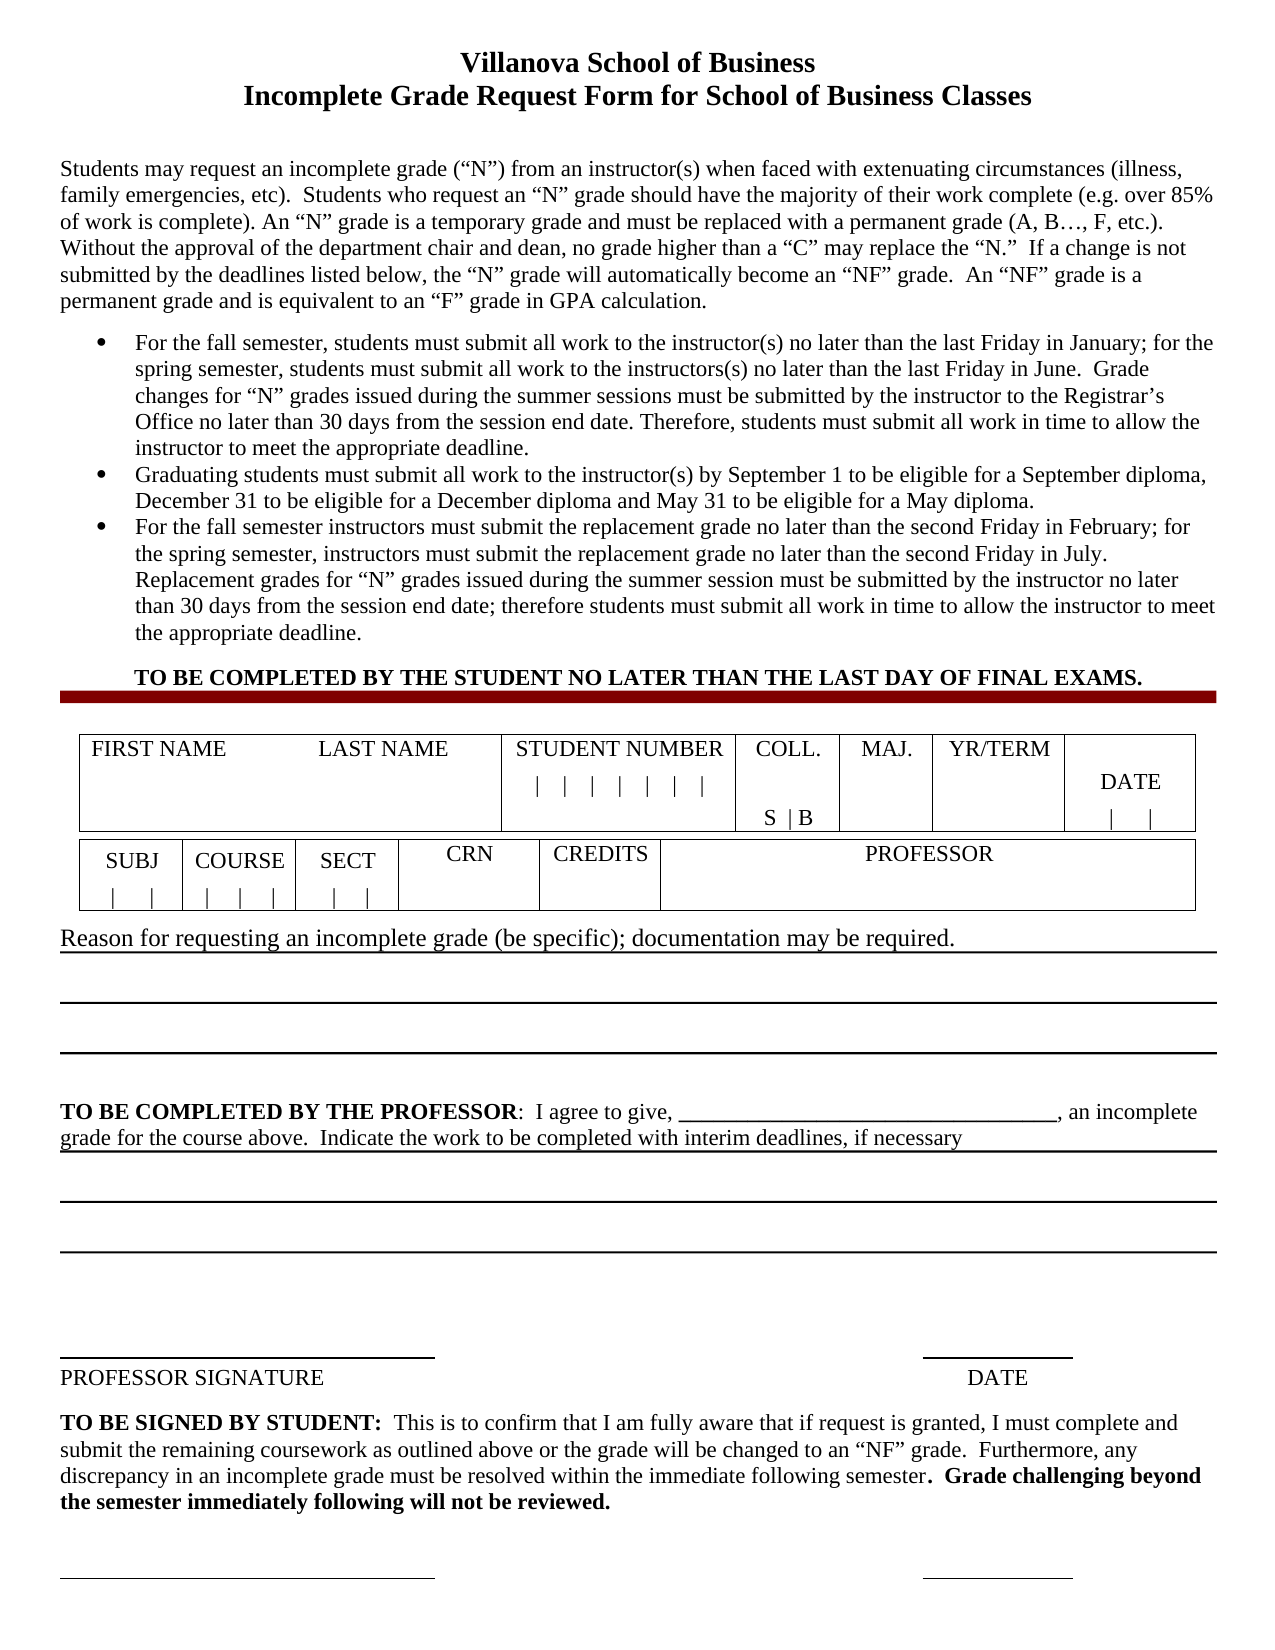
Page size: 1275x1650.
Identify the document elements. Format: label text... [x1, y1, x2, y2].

table_header CRN [399, 840, 539, 909]
text Students may request an incomplete grade (“N”) from an instructor(s) when faced with extenuating circumstances (illness, family emergencies, etc). Students who request an “N” grade should have the majority of their work complete (e.g. over 85% of work is complete). An “N” grade is a temporary grade and must be replaced with a permanent grade (A, B…, F, etc.). Without the approval of the department chair and dean, no grade higher than a “C” may replace the “N.” If a change is not submitted by the deadlines listed below, the “N” grade will automatically become an “NF” grade. An “NF” grade is a permanent grade and is equivalent to an “F” grade in GPA calculation. [60, 155, 1217, 313]
text Villanova School of Business [60, 45, 1215, 78]
text TO BE SIGNED BY STUDENT: This is to confirm that I am fully aware that if request is granted, I must complete and submit the remaining coursework as outlined above or the grade will be changed to an “NF” grade. Furthermore, any discrepancy in an incomplete grade must be resolved within the immediate following semester. Grade challenging beyond the semester immediately following will not be reviewed. [60, 1409, 1217, 1515]
table_header COURSE | | | [183, 840, 295, 909]
list For the fall semester instructors must submit the replacement grade no later than the second Friday in February; for the spring semester, instructors must submit the replacement grade no later than the second Friday in July. Replacement grades for “N” grades issued during the summer session must be submitted by the instructor no later than 30 days from the session end date; therefore students must submit all work in time to allow the instructor to meet the appropriate deadline. [97, 513, 1217, 645]
text TO BE COMPLETED BY THE STUDENT NO LATER THAN THE LAST DAY OF FINAL EXAMS. [60, 664, 1216, 690]
table_header CREDITS [540, 840, 660, 909]
table_header YR/TERM [933, 735, 1064, 831]
text PROFESSOR SIGNATURE DATE [60, 1364, 1217, 1390]
text TO BE COMPLETED BY THE PROFESSOR: I agree to give, _________________________________, an incomplete grade for the course above. Indicate the work to be completed with interim deadlines, if necessary [60, 1098, 1217, 1150]
table_header FIRST NAME LAST NAME [80, 735, 501, 831]
list For the fall semester, students must submit all work to the instructor(s) no later than the last Friday in January; for the spring semester, students must submit all work to the instructors(s) no later than the last Friday in June. Grade changes for “N” grades issued during the summer sessions must be submitted by the instructor to the Registrar’s Office no later than 30 days from the session end date. Therefore, students must submit all work in time to allow the instructor to meet the appropriate deadline. [97, 329, 1215, 461]
table_header STUDENT NUMBER | | | | | | | [502, 735, 735, 831]
list Graduating students must submit all work to the instructor(s) by September 1 to be eligible for a September diploma, December 31 to be eligible for a December diploma and May 31 to be eligible for a May diploma. [97, 461, 1217, 513]
text Incomplete Grade Request Form for School of Business Classes [60, 78, 1215, 112]
text Reason for requesting an incomplete grade (be specific); documentation may be required. [60, 923, 1217, 951]
table_header PROFESSOR [661, 840, 1195, 909]
table_header SECT | | [296, 840, 398, 909]
table_header MAJ. [840, 735, 932, 831]
table_header COLL. S | B [736, 735, 839, 831]
table_header SUBJ | | [80, 840, 182, 909]
table_header DATE | | [1065, 735, 1195, 831]
